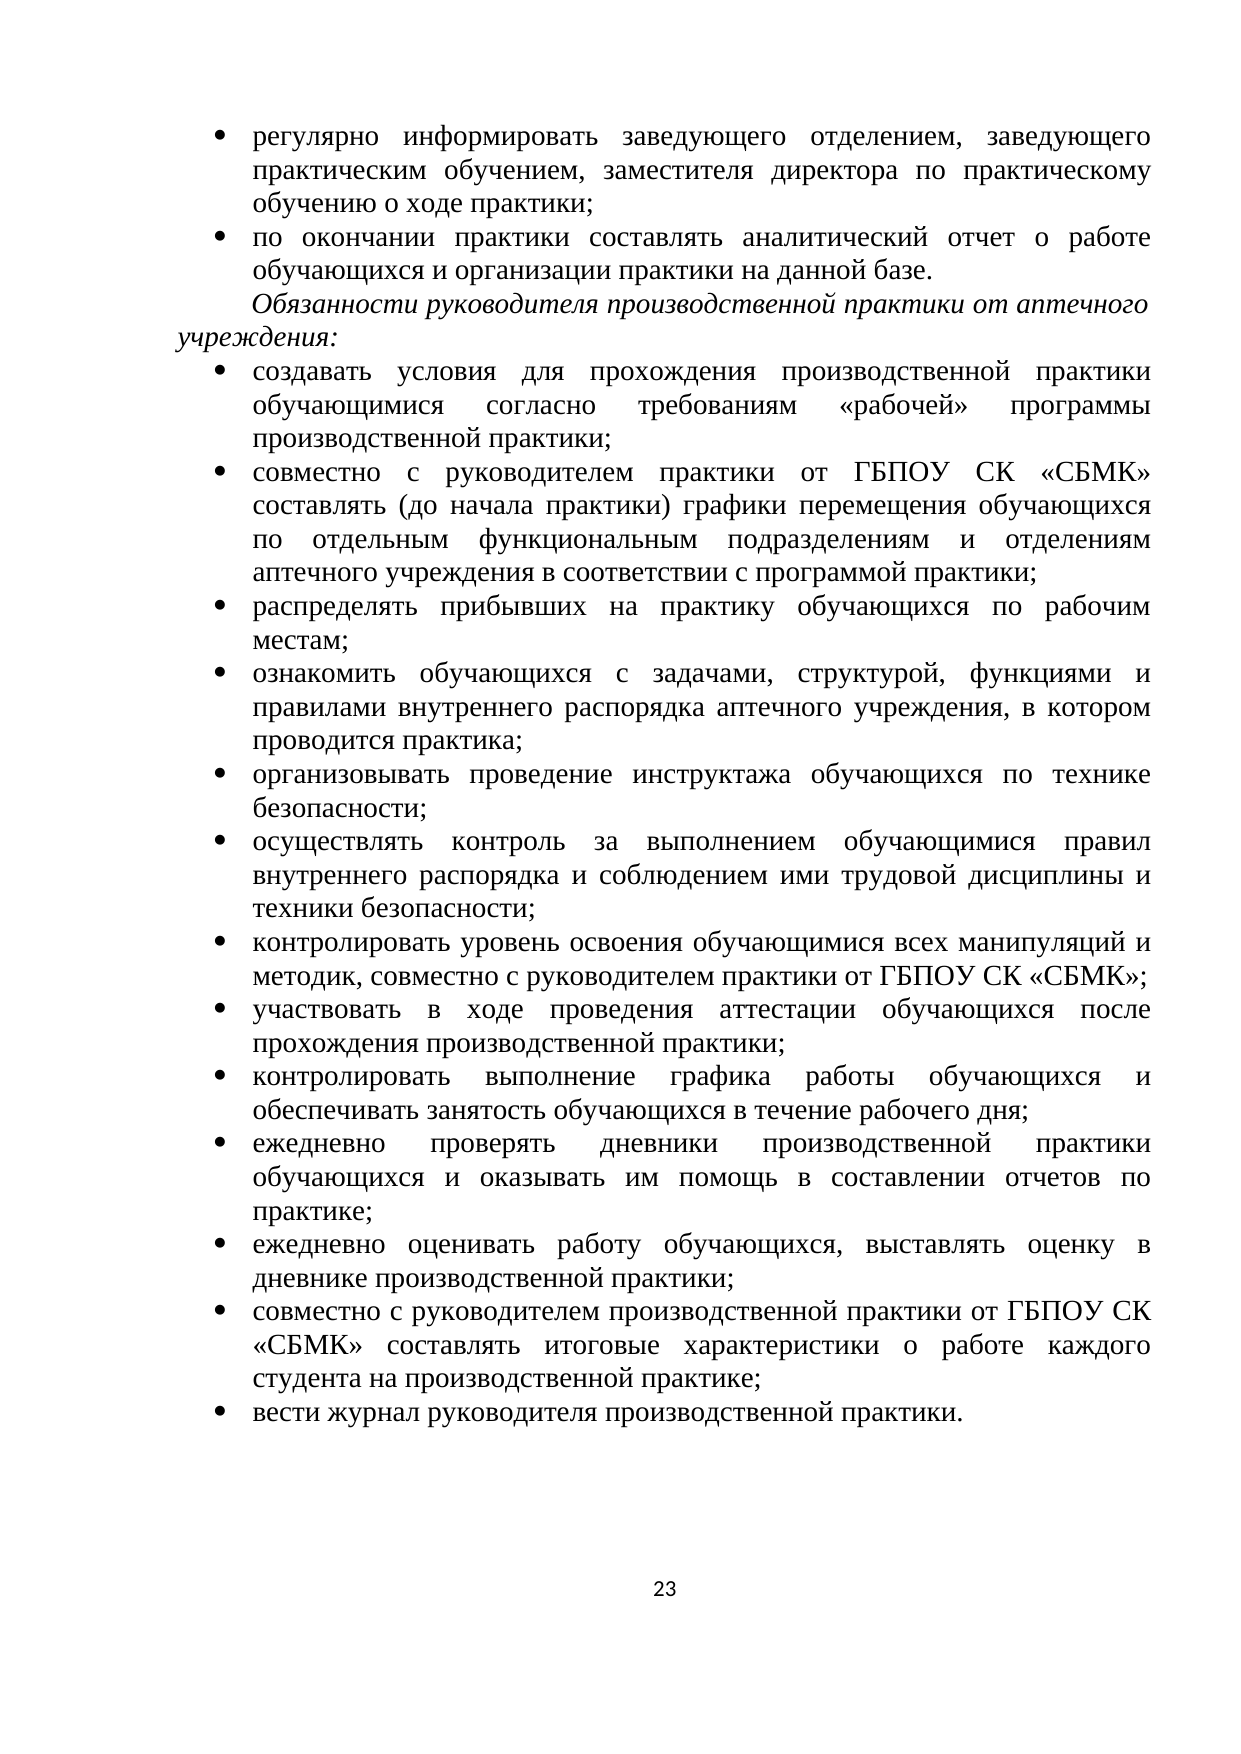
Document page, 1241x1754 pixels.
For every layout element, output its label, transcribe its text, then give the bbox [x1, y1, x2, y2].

list вести журнал руководителя производственной практики. [215, 1394, 1152, 1428]
list распределять прибывших на практику обучающихся по рабочим местам; [215, 588, 1152, 655]
list создавать условия для прохождения производственной практики обучающимися согласно требованиям «рабочей» программы производственной практики; [215, 353, 1152, 454]
list ознакомить обучающихся с задачами, структурой, функциями и правилами внутреннего распорядка аптечного учреждения, в котором проводится практика; [215, 655, 1152, 756]
list ежедневно оценивать работу обучающихся, выставлять оценку в дневнике производственной практики; [215, 1226, 1152, 1293]
list регулярно информировать заведующего отделением, заведующего практическим обучением, заместителя директора по практическому обучению о ходе практики; [215, 118, 1152, 219]
list осуществлять контроль за выполнением обучающимися правил внутреннего распорядка и соблюдением ими трудовой дисциплины и техники безопасности; [215, 823, 1152, 924]
list совместно с руководителем производственной практики от ГБПОУ СК «СБМК» составлять итоговые характеристики о работе каждого студента на производственной практике; [215, 1293, 1152, 1394]
list совместно с руководителем практики от ГБПОУ СК «СБМК» составлять (до начала практики) графики перемещения обучающихся по отдельным функциональным подразделениям и отделениям аптечного учреждения в соответствии с программой практики; [215, 454, 1152, 588]
list участвовать в ходе проведения аттестации обучающихся после прохождения производственной практики; [215, 991, 1152, 1058]
list контролировать уровень освоения обучающимися всех манипуляций и методик, совместно с руководителем практики от ГБПОУ СК «СБМК»; [215, 924, 1152, 991]
list ежедневно проверять дневники производственной практики обучающихся и оказывать им помощь в составлении отчетов по практике; [215, 1126, 1152, 1226]
text Обязанности руководителя производственной практики от аптечного учреждения: [177, 286, 1152, 353]
list по окончании практики составлять аналитический отчет о работе обучающихся и организации практики на данной базе. [215, 219, 1152, 286]
list контролировать выполнение графика работы обучающихся и обеспечивать занятость обучающихся в течение рабочего дня; [215, 1058, 1152, 1126]
list организовывать проведение инструктажа обучающихся по технике безопасности; [215, 756, 1152, 823]
